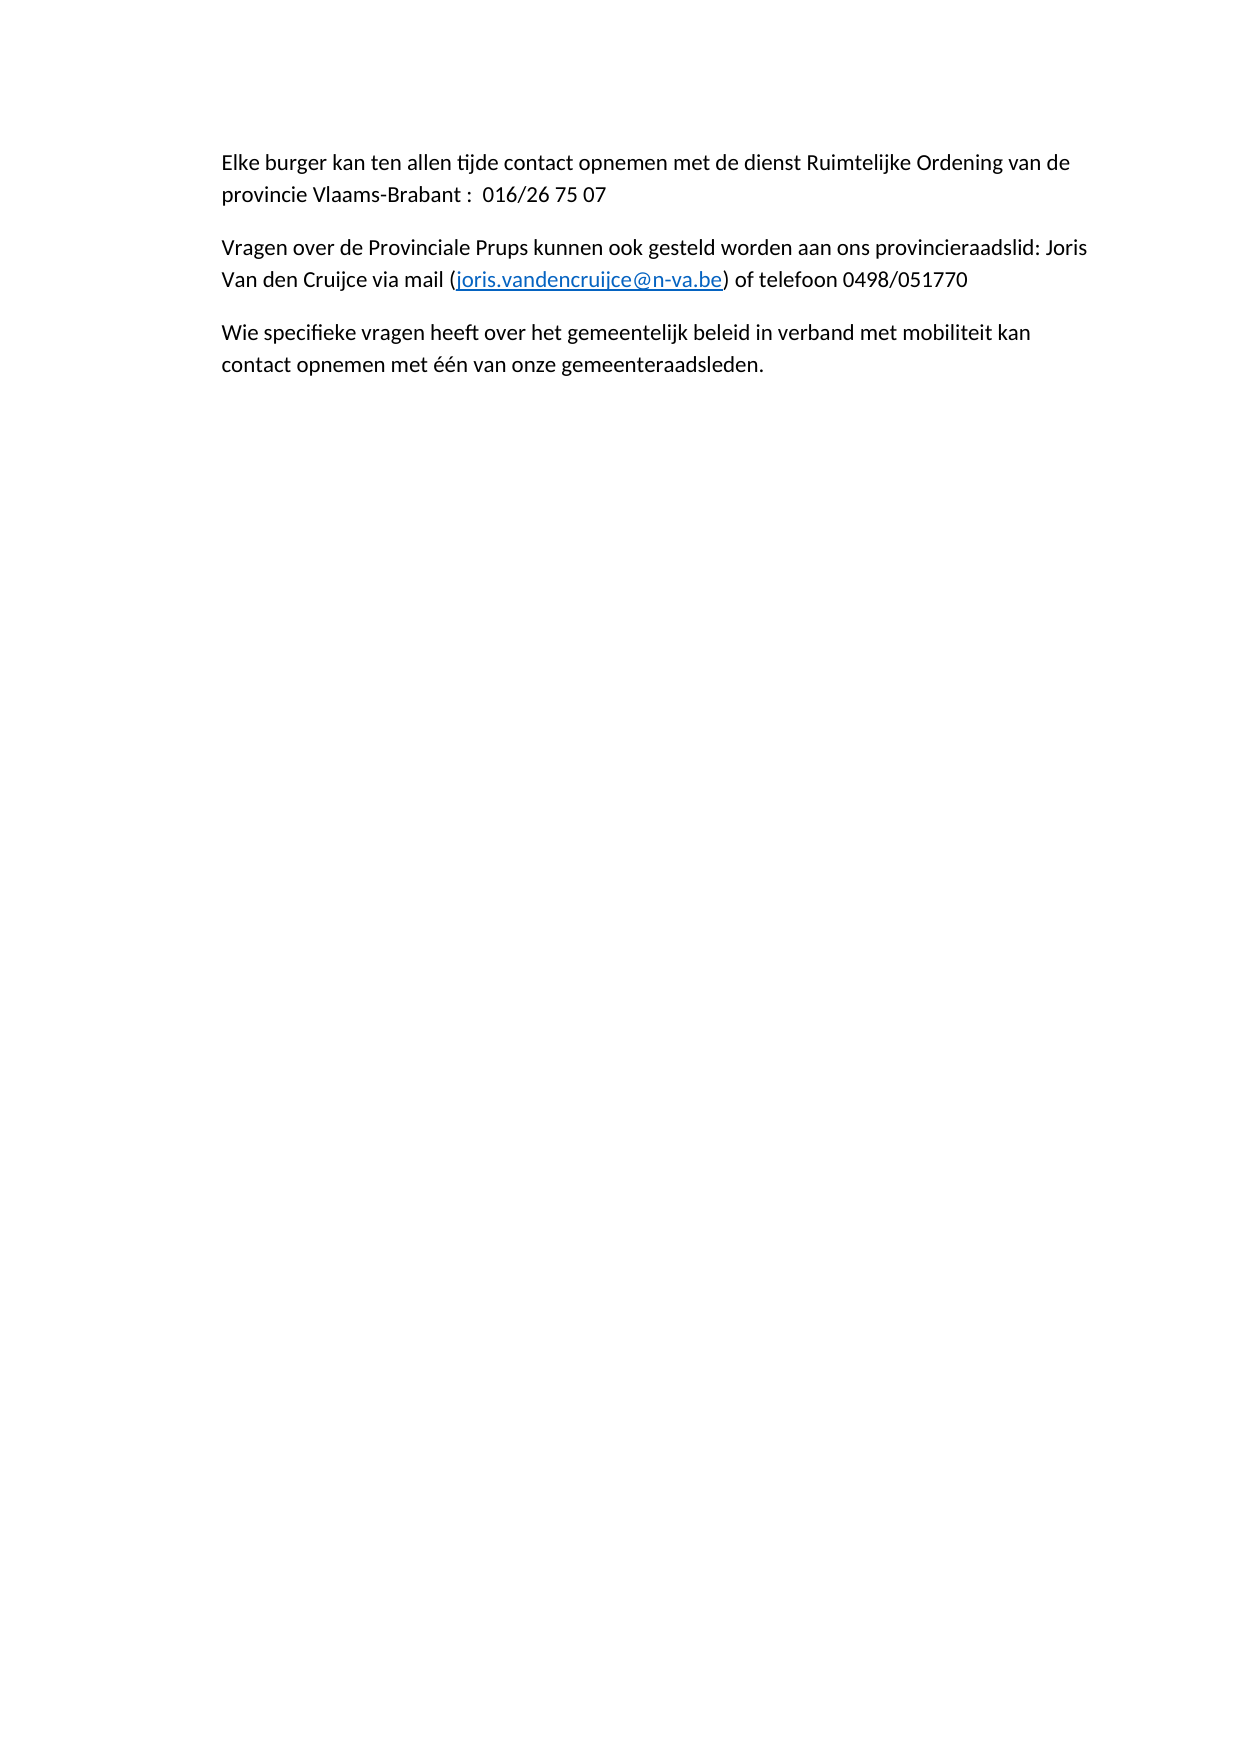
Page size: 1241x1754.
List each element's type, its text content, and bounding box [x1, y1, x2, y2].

text Elke burger kan ten allen tijde contact opnemen met de dienst Ruimtelijke Ordening van de provincie Vlaams-Brabant : 016/26 75 07 [221, 148, 1093, 208]
text Wie specifieke vragen heeft over het gemeentelijk beleid in verband met mobiliteit kan contact opnemen met één van onze gemeenteraadsleden. [221, 318, 1093, 410]
text Vragen over de Provinciale Prups kunnen ook gesteld worden aan ons provincieraadslid: Joris Van den Cruijce via mail (joris.vandencruijce@n-va.be) of telefoon 0498/051770 [221, 233, 1093, 293]
